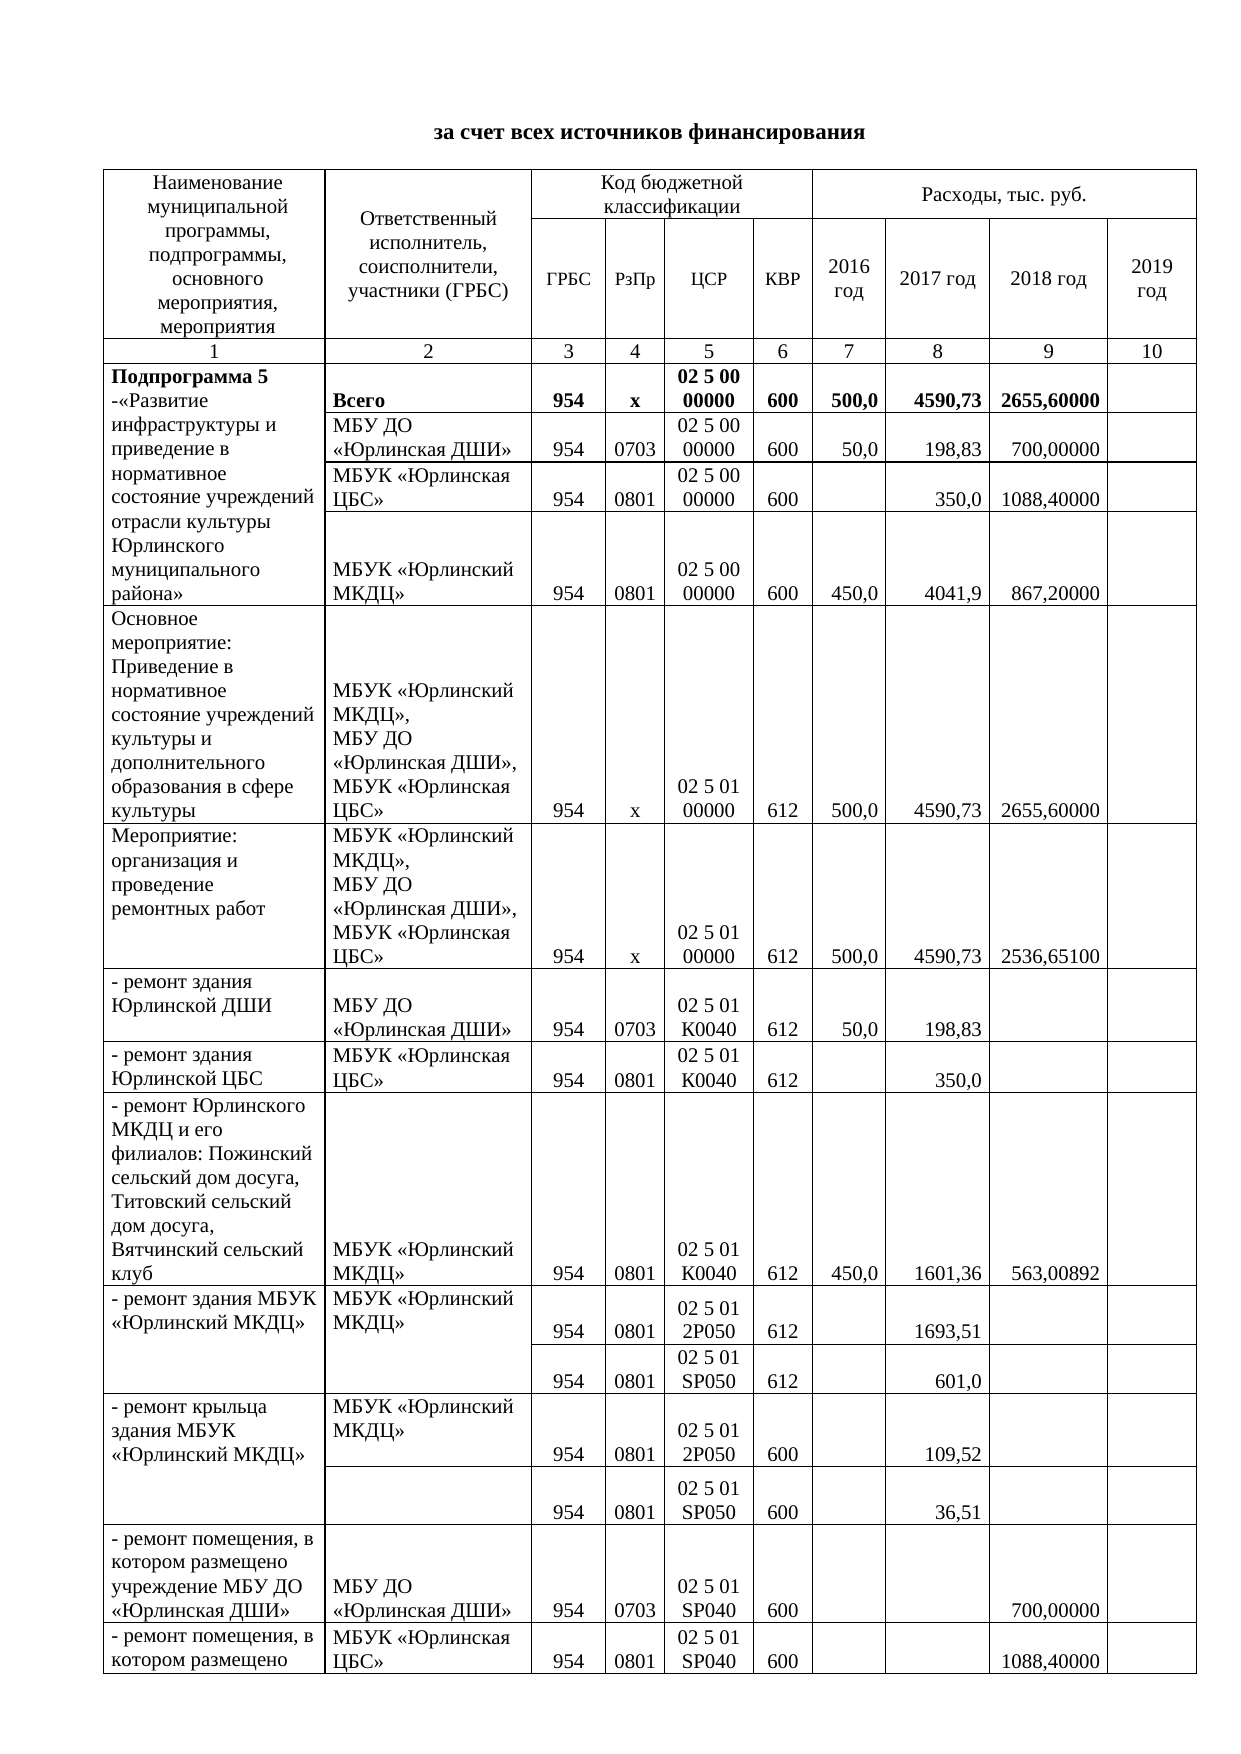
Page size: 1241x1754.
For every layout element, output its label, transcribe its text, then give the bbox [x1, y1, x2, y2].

table_cell 450,0 [813, 512, 885, 605]
table_cell [813, 1623, 885, 1673]
table_header Код бюджетной классификации [532, 170, 812, 218]
table_cell МБУК «Юрлинский МКДЦ» [326, 1093, 531, 1285]
table_cell 954 [532, 512, 605, 605]
table_cell 0801 [606, 1093, 664, 1285]
table_cell 36,51 [886, 1467, 989, 1524]
table_header Ответственный исполнитель, соисполнители, участники (ГРБС) [326, 170, 531, 338]
table_cell 612 [754, 606, 812, 822]
table_cell [990, 1394, 1107, 1466]
table_cell 954 [532, 463, 605, 511]
table_cell ГРБС [532, 219, 605, 338]
table_cell х [606, 364, 664, 412]
table_cell 450,0 [813, 1093, 885, 1285]
table_cell 0801 [606, 1345, 664, 1393]
table_cell 954 [532, 1345, 605, 1393]
table_cell ЦСР [665, 219, 753, 338]
table_cell 4 [606, 339, 664, 363]
table_cell 02 5 01 К0040 [665, 1042, 753, 1092]
table_cell 1693,51 [886, 1286, 989, 1343]
text за счет всех источников финансирования [118, 118, 1181, 144]
table_cell 6 [754, 339, 812, 363]
table_cell МБУК «Юрлинский МКДЦ» [326, 1394, 531, 1466]
table_cell Основное мероприятие: Приведение в нормативное состояние учреждений культуры и дополнительного образования в сфере культуры [104, 606, 324, 822]
table_cell 0801 [606, 463, 664, 511]
table_cell Подпрограмма 5 -«Развитие инфраструктуры и приведение в нормативное состояние учреждений отрасли культуры Юрлинского муниципального района» [104, 364, 324, 605]
table_cell - ремонт здания Юрлинской ЦБС [104, 1042, 324, 1092]
table_cell 02 5 00 00000 [665, 364, 753, 412]
table_cell 600 [754, 463, 812, 511]
table_cell 50,0 [813, 413, 885, 461]
table_cell 954 [532, 364, 605, 412]
table_cell 601,0 [886, 1345, 989, 1393]
table_cell [1108, 824, 1196, 968]
table_cell 0703 [606, 413, 664, 461]
table_cell [1108, 463, 1196, 511]
table_cell 954 [532, 1623, 605, 1673]
table_cell 954 [532, 824, 605, 968]
table_cell [1108, 1093, 1196, 1285]
table_cell 2018 год [990, 219, 1107, 338]
table_cell МБУК «Юрлинский МКДЦ», МБУ ДО «Юрлинская ДШИ», МБУК «Юрлинская ЦБС» [326, 824, 531, 968]
table_cell 3 [532, 339, 605, 363]
table_cell 02 5 01 SP040 [665, 1623, 753, 1673]
table_cell 600 [754, 1467, 812, 1524]
table_cell 0801 [606, 1394, 664, 1466]
table_cell 50,0 [813, 969, 885, 1041]
table_cell - ремонт помещения, в котором размещено учреждение МБУ ДО «Юрлинская ДШИ» [104, 1525, 324, 1622]
table_cell 2536,65100 [990, 824, 1107, 968]
table_cell [813, 1525, 885, 1622]
table_cell 500,0 [813, 364, 885, 412]
table_cell [104, 1466, 324, 1524]
table_header Расходы, тыс. руб. [813, 170, 1196, 218]
table_cell 500,0 [813, 606, 885, 822]
table_cell [1108, 1042, 1196, 1092]
table_cell 612 [754, 1286, 812, 1343]
table_cell [1108, 1623, 1196, 1673]
table_cell [886, 1525, 989, 1622]
table_cell [813, 1042, 885, 1092]
table_cell 02 5 00 00000 [665, 512, 753, 605]
table_cell [1108, 606, 1196, 822]
table_cell [886, 1623, 989, 1673]
table_cell 02 5 01 2Р050 [665, 1394, 753, 1466]
table_cell [1108, 969, 1196, 1041]
table_cell [1108, 1345, 1196, 1393]
table_cell МБУК «Юрлинская ЦБС» [326, 463, 531, 511]
table_cell 02 5 01 К0040 [665, 1093, 753, 1285]
table_cell Всего [326, 364, 531, 412]
table_cell 02 5 01 SР050 [665, 1467, 753, 1524]
table_cell х [606, 606, 664, 822]
table_cell 109,52 [886, 1394, 989, 1466]
table_cell 700,00000 [990, 413, 1107, 461]
table_cell 02 5 00 00000 [665, 413, 753, 461]
table_cell 4041,9 [886, 512, 989, 605]
table_cell 2019 год [1108, 219, 1196, 338]
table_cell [326, 1623, 531, 1673]
table_cell 954 [532, 606, 605, 822]
table_cell МБУ ДО «Юрлинская ДШИ» [326, 1525, 531, 1622]
table_cell 1088,40000 [990, 1623, 1107, 1673]
table_cell 2655,60000 [990, 364, 1107, 412]
table_cell 02 5 01 SP040 [665, 1525, 753, 1622]
table_cell 954 [532, 413, 605, 461]
table_cell 500,0 [813, 824, 885, 968]
table_cell МБУ ДО «Юрлинская ДШИ» [326, 969, 531, 1041]
table_cell 600 [754, 1525, 812, 1622]
table_cell МБУК «Юрлинский МКДЦ», МБУ ДО «Юрлинская ДШИ», МБУК «Юрлинская ЦБС» [326, 606, 531, 822]
table_cell МБУК «Юрлинский МКДЦ» [326, 1286, 531, 1393]
table_cell 198,83 [886, 413, 989, 461]
table_cell РзПр [606, 219, 664, 338]
table_cell - ремонт Юрлинского МКДЦ и его филиалов: Пожинский сельский дом досуга, Титовский сельский дом досуга, Вятчинский сельский клуб [104, 1093, 324, 1285]
table_cell [813, 1394, 885, 1466]
table_cell 612 [754, 1345, 812, 1393]
table_cell МБУК «Юрлинский МКДЦ» [326, 512, 531, 605]
table_cell 954 [532, 1286, 605, 1343]
table_cell 563,00892 [990, 1093, 1107, 1285]
table_cell 0703 [606, 969, 664, 1041]
table_cell 2 [326, 339, 531, 363]
table_cell х [606, 824, 664, 968]
table_cell 10 [1108, 339, 1196, 363]
table_cell 0801 [606, 1623, 664, 1673]
table_cell 8 [886, 339, 989, 363]
table_cell 02 5 01 2Р050 [665, 1286, 753, 1343]
table_cell 0801 [606, 1467, 664, 1524]
table_cell 600 [754, 1623, 812, 1673]
table_cell 4590,73 [886, 606, 989, 822]
table_cell 0801 [606, 1042, 664, 1092]
table_cell [1108, 413, 1196, 461]
table_cell 0703 [606, 1525, 664, 1622]
table_cell 4590,73 [886, 364, 989, 412]
table_cell [990, 1042, 1107, 1092]
table_cell [813, 1467, 885, 1524]
table_cell [813, 1286, 885, 1343]
table_cell 02 5 00 00000 [665, 463, 753, 511]
table_cell Мероприятие: организация и проведение ремонтных работ [104, 824, 324, 968]
table_cell 1088,40000 [990, 463, 1107, 511]
table_cell [1108, 1525, 1196, 1622]
table_cell 612 [754, 824, 812, 968]
table_cell 612 [754, 969, 812, 1041]
table_cell 2016 год [813, 219, 885, 338]
table_cell 954 [532, 1467, 605, 1524]
table_cell 198,83 [886, 969, 989, 1041]
table_cell [813, 1345, 885, 1393]
table_cell [1108, 1467, 1196, 1524]
table_cell 5 [665, 339, 753, 363]
table_cell 350,0 [886, 463, 989, 511]
table_cell 9 [990, 339, 1107, 363]
table_cell - ремонт здания Юрлинской ДШИ [104, 969, 324, 1041]
table_cell [990, 1467, 1107, 1524]
table_cell [813, 463, 885, 511]
table_cell 600 [754, 512, 812, 605]
table_cell [1108, 1394, 1196, 1466]
table_cell - ремонт здания МБУК «Юрлинский МКДЦ» [104, 1286, 324, 1393]
table_cell МБУ ДО «Юрлинская ДШИ» [326, 413, 531, 461]
table_cell [990, 1345, 1107, 1393]
table_cell [990, 969, 1107, 1041]
table_cell 2017 год [886, 219, 989, 338]
table_cell 1601,36 [886, 1093, 989, 1285]
table_cell 350,0 [886, 1042, 989, 1092]
table_cell МБУК «Юрлинская ЦБС» [326, 1042, 531, 1092]
table_cell 2655,60000 [990, 606, 1107, 822]
table_cell 612 [754, 1042, 812, 1092]
table_cell 700,00000 [990, 1525, 1107, 1622]
table_cell 1 [104, 339, 324, 363]
table_cell 600 [754, 1394, 812, 1466]
table_cell [1108, 364, 1196, 412]
table_cell 7 [813, 339, 885, 363]
table_cell 612 [754, 1093, 812, 1285]
table_cell 600 [754, 413, 812, 461]
table_cell 600 [754, 364, 812, 412]
table_cell 02 5 01 00000 [665, 824, 753, 968]
table_cell [1108, 512, 1196, 605]
table_cell 0801 [606, 1286, 664, 1343]
table_cell 4590,73 [886, 824, 989, 968]
table_cell КВР [754, 219, 812, 338]
table_cell 954 [532, 969, 605, 1041]
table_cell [104, 1623, 324, 1673]
table_cell - ремонт крыльца здания МБУК «Юрлинский МКДЦ» [104, 1394, 324, 1466]
table_cell 02 5 01 00000 [665, 606, 753, 822]
table_cell 954 [532, 1093, 605, 1285]
table_cell 954 [532, 1042, 605, 1092]
table_cell [1108, 1286, 1196, 1343]
table_cell 954 [532, 1525, 605, 1622]
table_header Наименование муниципальной программы, подпрограммы, основного мероприятия, мероприятия [104, 170, 324, 338]
table_cell 954 [532, 1394, 605, 1466]
table_cell 02 5 01 К0040 [665, 969, 753, 1041]
table_cell 0801 [606, 512, 664, 605]
table_cell [990, 1286, 1107, 1343]
table_cell 02 5 01 SР050 [665, 1345, 753, 1393]
table_cell 867,20000 [990, 512, 1107, 605]
